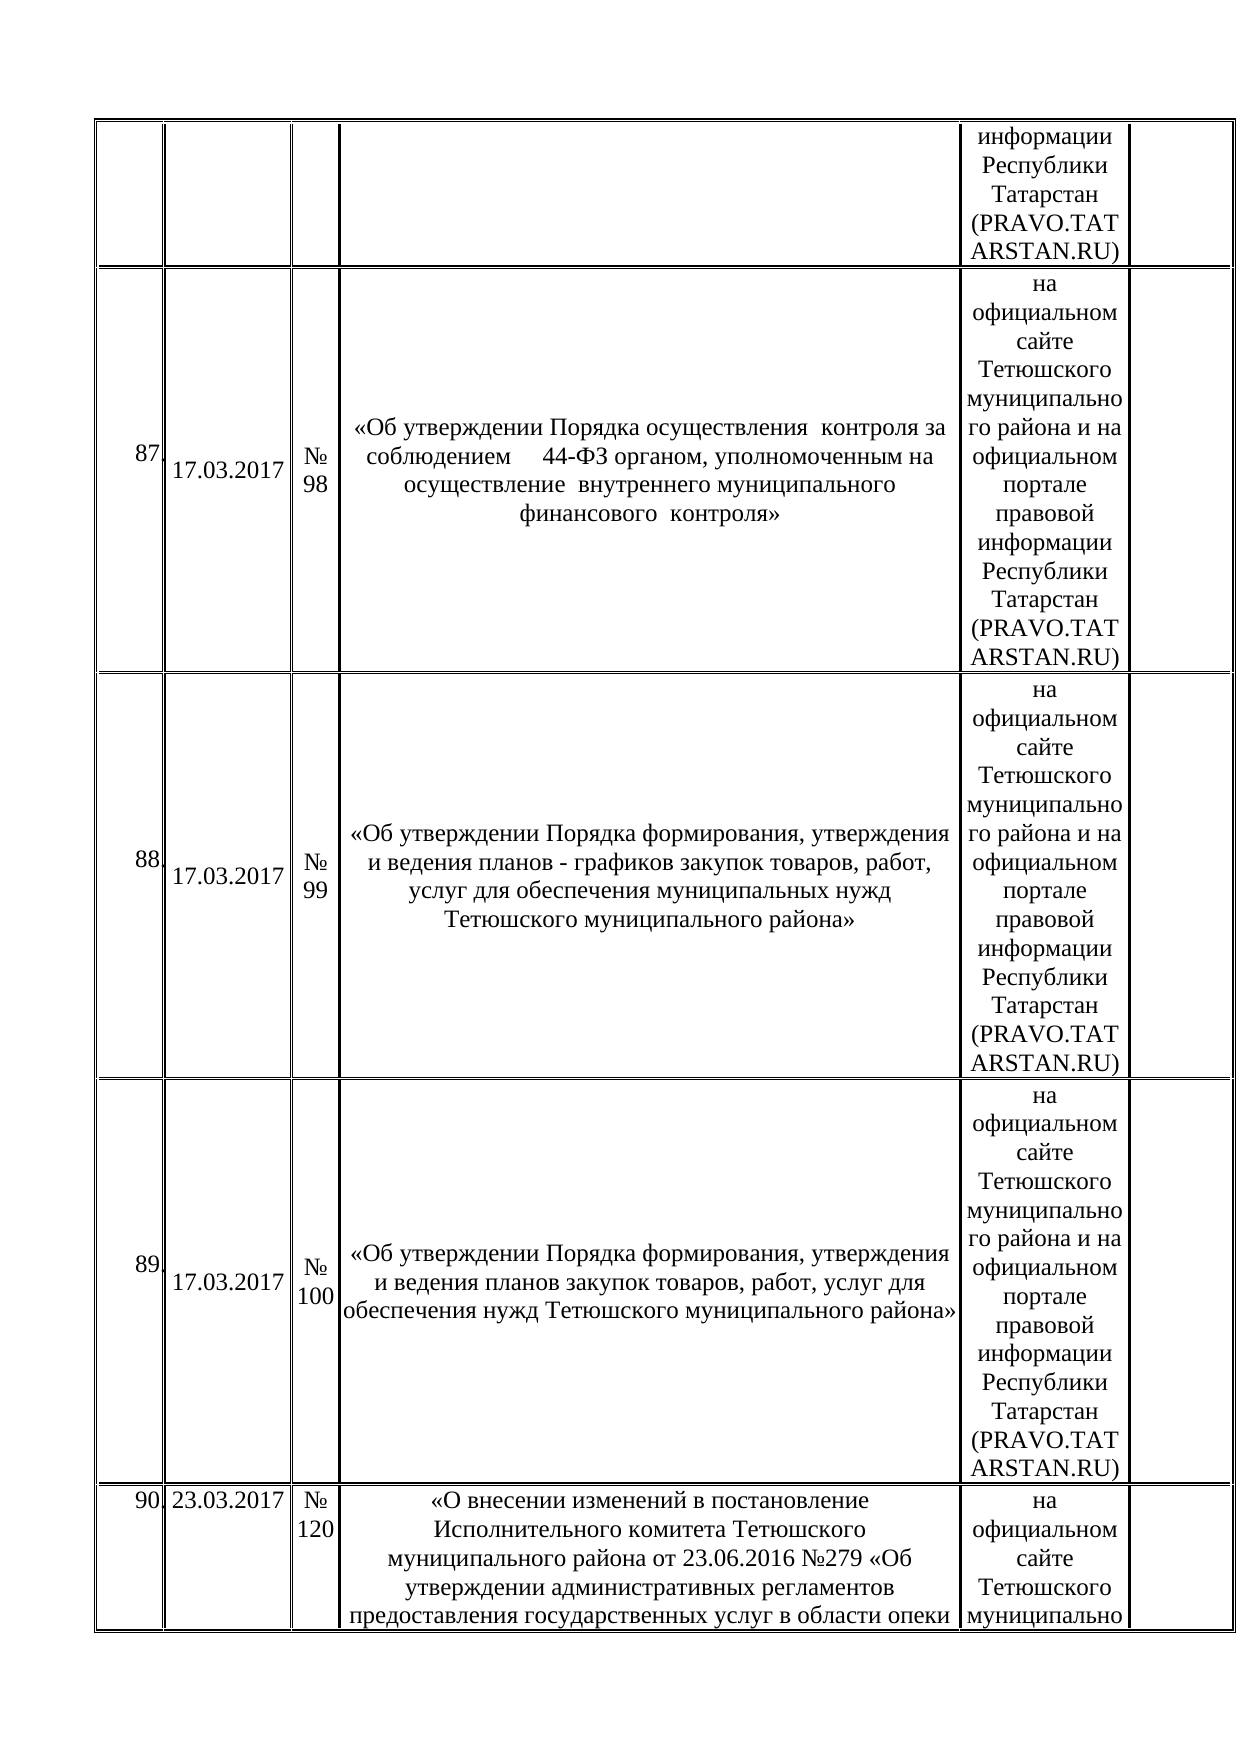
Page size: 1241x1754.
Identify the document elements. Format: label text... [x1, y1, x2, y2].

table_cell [339, 1486, 960, 1629]
table_cell № 99 [293, 674, 338, 1077]
table_cell на официальном сайте Тетюшского муниципального района и на официальном портале правовой информации Республики Татарстан (PRAVO.TATARSTAN.RU) [962, 269, 1128, 671]
table_cell № 120 [292, 1486, 339, 1629]
table_cell № 98 [293, 269, 338, 671]
table_cell [97, 1482, 164, 1629]
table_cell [339, 120, 960, 265]
table_cell [1129, 671, 1234, 1077]
table_cell «Об утверждении Порядка формирования, утверждения и ведения планов - графиков закупок товаров, работ, услуг для обеспечения муниципальных нужд Тетюшского муниципального района» [341, 674, 959, 1077]
table_cell 23.03.2017 [164, 1486, 292, 1629]
table_cell [1129, 1482, 1233, 1629]
table_cell № 100 [293, 1080, 338, 1482]
table_cell на официальном сайте Тетюшского муниципального района и на официальном портале правовой информации Республики Татарстан (PRAVO.TATARSTAN.RU) [962, 674, 1128, 1077]
table_cell 17.03.2017 [166, 269, 290, 671]
table_cell [97, 120, 164, 265]
table_cell [1131, 265, 1233, 671]
table_cell [95, 671, 164, 1077]
table_cell 17.03.2017 [166, 674, 290, 1077]
table_cell «Об утверждении Порядка формирования, утверждения и ведения планов закупок товаров, работ, услуг для обеспечения нужд Тетюшского муниципального района» [341, 1080, 959, 1482]
table_cell «Об утверждении Порядка осуществления контроля за соблюдением 44-ФЗ органом, уполномоченным на осуществление внутреннего муниципального финансового контроля» [341, 269, 959, 671]
table_cell 09.03.2017 [164, 122, 292, 265]
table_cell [960, 122, 1129, 265]
table_cell на официальном сайте Тетюшского муниципального района и на официальном портале правовой информации Республики Татарстан (PRAVO.TATARSTAN.RU) [962, 1080, 1128, 1482]
table_cell [1129, 1077, 1234, 1482]
table_cell [95, 1077, 164, 1482]
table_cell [960, 1486, 1129, 1629]
table_cell 17.03.2017 [166, 1080, 290, 1482]
table_cell [97, 265, 162, 671]
table_cell № 92 [292, 122, 339, 265]
table_cell [1129, 122, 1232, 265]
